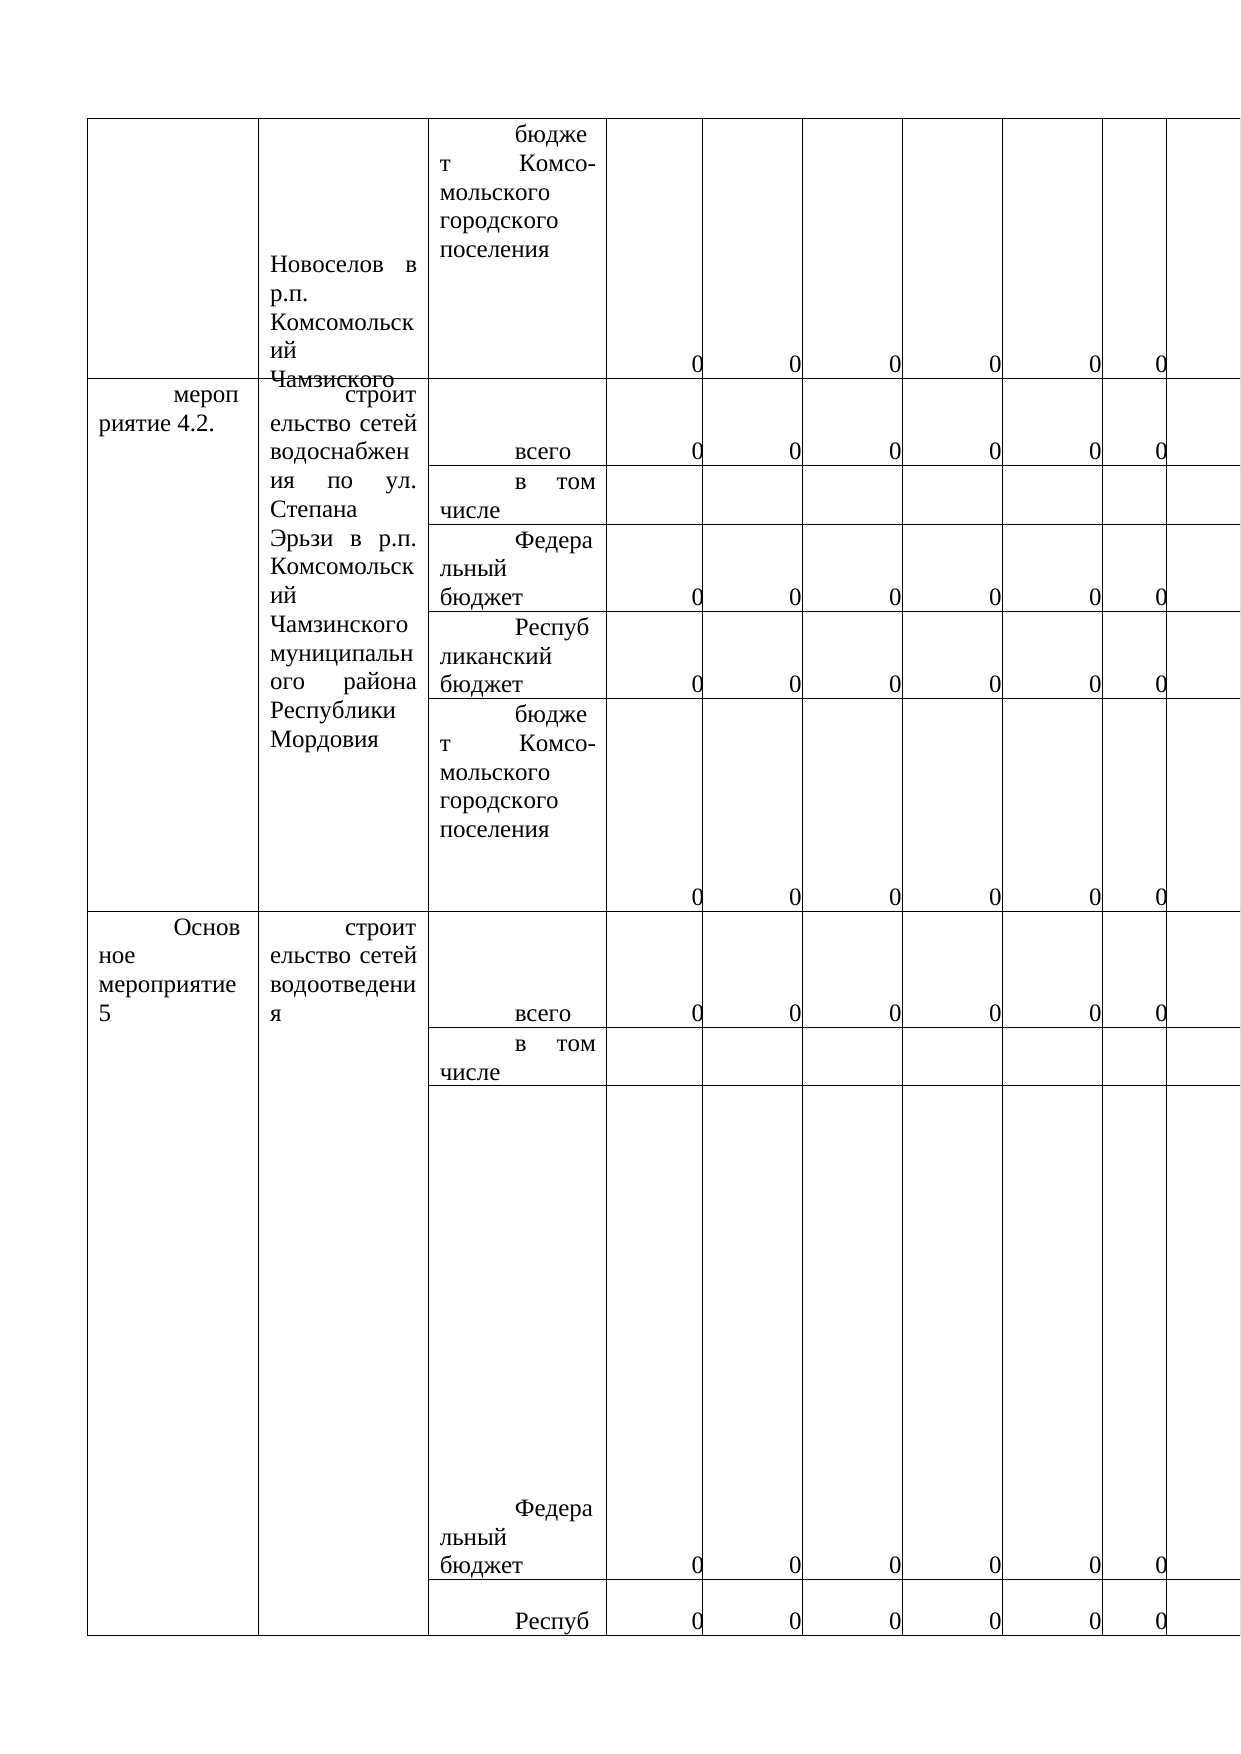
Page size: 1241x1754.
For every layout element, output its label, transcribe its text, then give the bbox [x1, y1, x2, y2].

table_cell [1103, 1028, 1166, 1085]
table_cell 0 [803, 525, 902, 611]
table_cell 0 [607, 1086, 702, 1579]
table_cell [607, 1028, 702, 1085]
table_cell 0 [1003, 119, 1102, 378]
table_cell 0 [1167, 1580, 1240, 1635]
table_cell 0 [1167, 1086, 1240, 1579]
table_cell 0 [1003, 379, 1102, 465]
table_cell 0 [703, 912, 802, 1027]
table_cell 0 [703, 119, 802, 378]
table_cell [1003, 1028, 1102, 1085]
table_cell [1003, 466, 1102, 524]
table_cell Федеральный бюджет [429, 1086, 606, 1579]
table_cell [429, 1580, 606, 1635]
table_cell 0 [803, 699, 902, 911]
table_cell 0 [1003, 1086, 1102, 1579]
table_cell 0 [1167, 699, 1240, 911]
table_cell 0 [903, 525, 1002, 611]
table_cell в том числе [429, 466, 606, 524]
table_cell 0 [703, 1580, 802, 1635]
table_cell [1167, 1028, 1240, 1085]
table_cell [903, 1028, 1002, 1085]
table_cell [803, 1028, 902, 1085]
table_cell 0 [703, 379, 802, 465]
table_cell Федеральный бюджет [429, 525, 606, 611]
table_cell 0 [1103, 1580, 1166, 1635]
table_cell строительство сетей водоотведения [259, 912, 428, 1635]
table_cell 0 [607, 612, 702, 698]
table_cell 0 [1003, 612, 1102, 698]
table_cell в том числе [429, 1028, 606, 1085]
table_cell 0 [803, 912, 902, 1027]
table_cell 0 [903, 1086, 1002, 1579]
table_cell 0 [703, 612, 802, 698]
table_cell 0 [703, 1086, 802, 1579]
table_cell 0 [803, 119, 902, 378]
table_cell 0 [1103, 379, 1166, 465]
table_cell 0 [803, 379, 902, 465]
table_cell 0 [1103, 525, 1166, 611]
table_cell 0 [607, 119, 702, 378]
table_cell 0 [1003, 525, 1102, 611]
table_cell 0 [903, 379, 1002, 465]
table_cell 0 [1103, 612, 1166, 698]
table_cell 0 [903, 912, 1002, 1027]
table_cell 0 [1103, 1086, 1166, 1579]
table_cell 0 [903, 1580, 1002, 1635]
table_cell 0 [1167, 912, 1240, 1027]
table_cell 0 [1167, 119, 1240, 378]
table_cell 0 [1167, 379, 1240, 465]
table_cell всего [429, 912, 606, 1027]
table_cell 0 [703, 699, 802, 911]
table_cell 0 [1167, 612, 1240, 698]
table_cell 0 [703, 525, 802, 611]
table_cell [803, 466, 902, 524]
table_cell 0 [1167, 525, 1240, 611]
table_cell [903, 466, 1002, 524]
table_cell [703, 1028, 802, 1085]
table_cell 0 [607, 1580, 702, 1635]
table_cell 0 [1003, 912, 1102, 1027]
table_cell 0 [1103, 699, 1166, 911]
table_cell 0 [1003, 699, 1102, 911]
table_cell 0 [1003, 1580, 1102, 1635]
table_cell 0 [903, 612, 1002, 698]
table_cell всего [429, 379, 606, 465]
table_cell 0 [803, 1580, 902, 1635]
table_cell бюджет Комсо-мольского городского поселения [429, 699, 606, 911]
table_cell 0 [1103, 119, 1166, 378]
table_cell [1167, 466, 1240, 524]
table_cell [703, 466, 802, 524]
table_cell 0 [607, 379, 702, 465]
table_cell [1103, 466, 1166, 524]
table_cell Основное мероприятие 5 [88, 912, 258, 1635]
table_cell мероприятие 4.2. [88, 379, 258, 911]
table_cell 0 [803, 1086, 902, 1579]
table_cell 0 [903, 119, 1002, 378]
table_cell строительство сетей водоснабжения по ул. Степана Эрьзи в р.п. Комсомольский Чамзинского муниципального района Республики Мордовия [259, 379, 428, 911]
table_cell 0 [903, 699, 1002, 911]
table_cell 0 [607, 525, 702, 611]
table_cell 0 [607, 699, 702, 911]
table_cell [607, 466, 702, 524]
table_cell 0 [803, 612, 902, 698]
table_cell бюджет Комсо-мольского городского поселения [429, 119, 606, 378]
table_cell Республиканский бюджет [429, 612, 606, 698]
table_cell 0 [607, 912, 702, 1027]
table_cell 0 [1103, 912, 1166, 1027]
